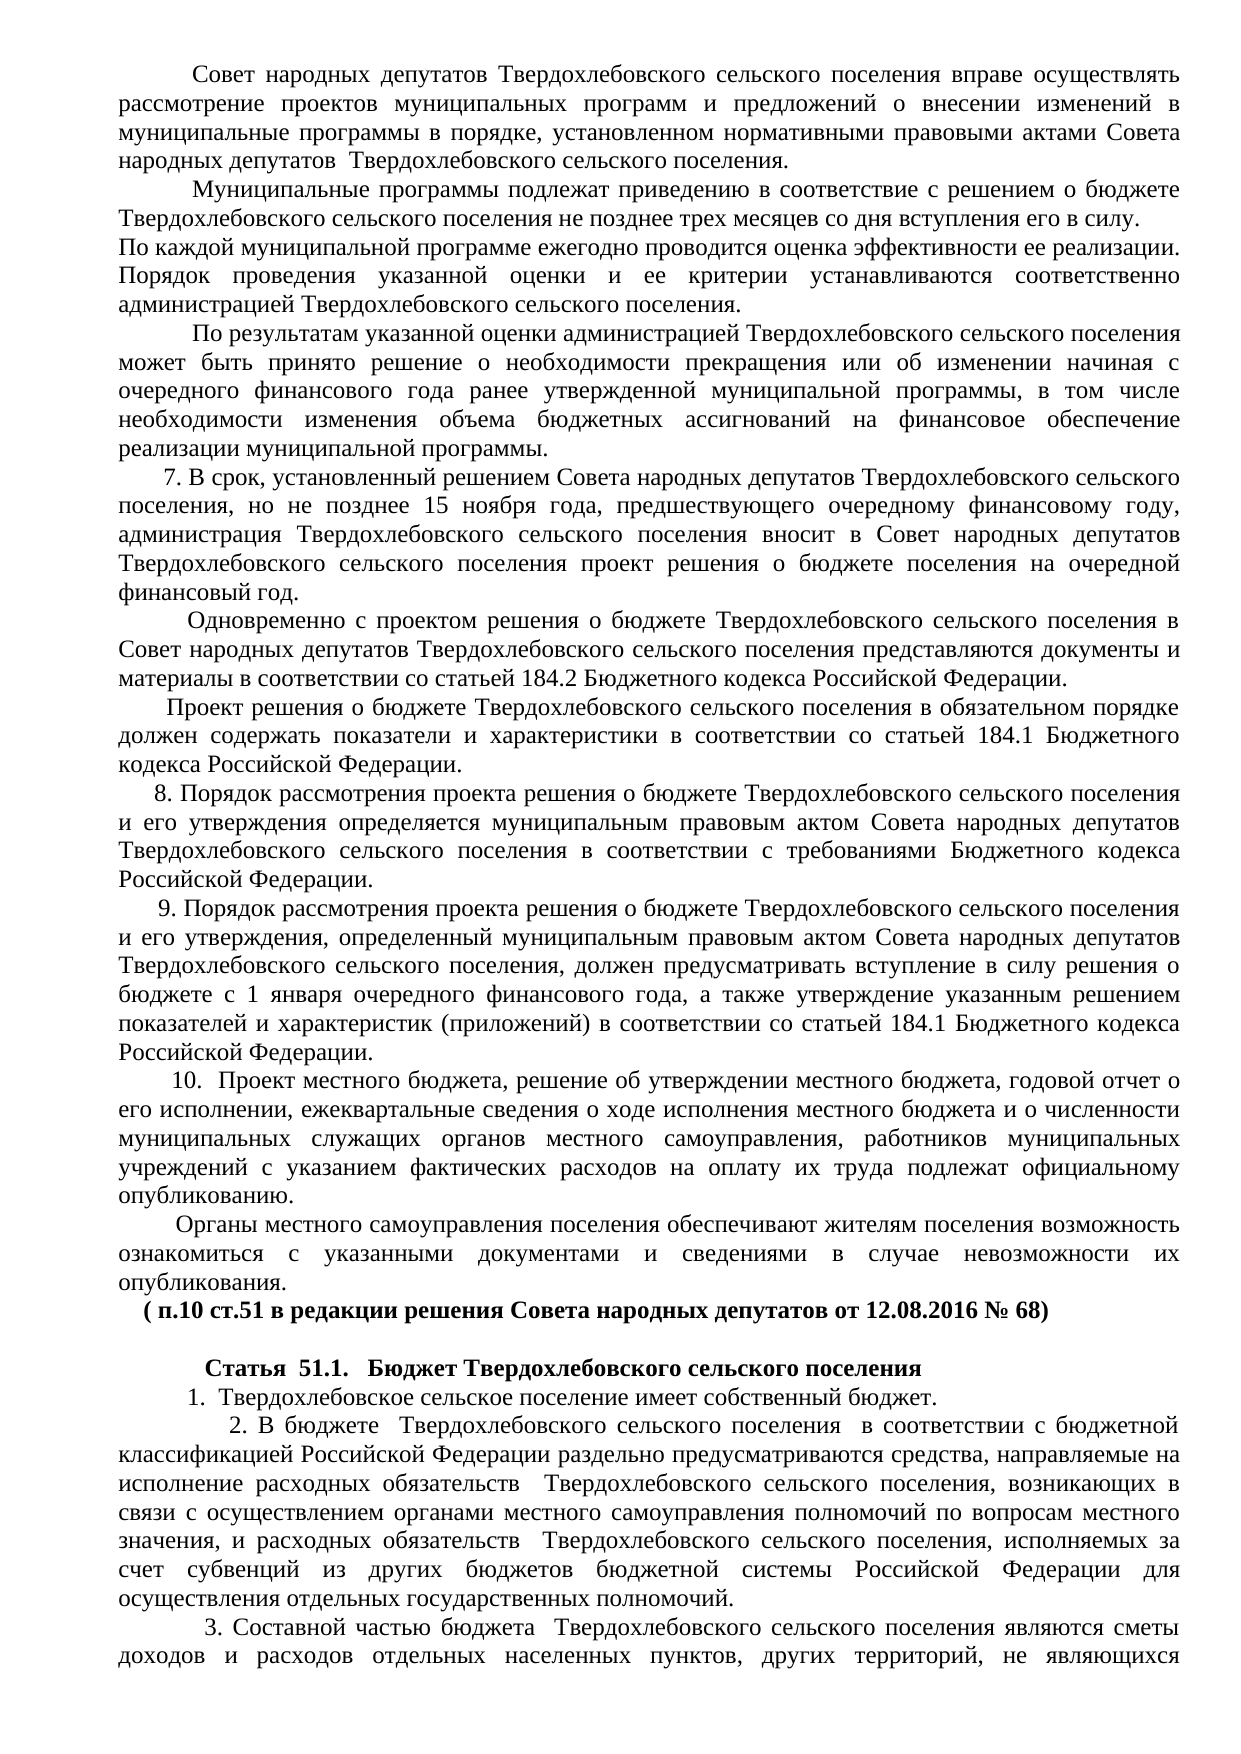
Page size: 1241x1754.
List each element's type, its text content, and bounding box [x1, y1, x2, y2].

text Одновременно с проектом решения о бюджете Твердохлебовского сельского поселения в Совет народных депутатов Твердохлебовского сельского поселения представляются документы и материалы в соответствии со статьей 184.2 Бюджетного кодекса Российской Федерации. [118, 605, 1181, 692]
text Органы местного самоуправления поселения обеспечивают жителям поселения возможность ознакомиться с указанными документами и сведениями в случае невозможности их опубликования. [118, 1209, 1181, 1295]
text По результатам указанной оценки администрацией Твердохлебовского сельского поселения может быть принято решение о необходимости прекращения или об изменении начиная с очередного финансового года ранее утвержденной муниципальной программы, в том числе необходимости изменения объема бюджетных ассигнований на финансовое обеспечение реализации муниципальной программы. [118, 318, 1181, 462]
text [118, 1612, 1181, 1669]
text 10. Проект местного бюджета, решение об утверждении местного бюджета, годовой отчет о его исполнении, ежеквартальные сведения о ходе исполнения местного бюджета и о численности муниципальных служащих органов местного самоуправления, работников муниципальных учреждений с указанием фактических расходов на оплату их труда подлежат официальному опубликованию. [118, 1065, 1181, 1209]
text По каждой муниципальной программе ежегодно проводится оценка эффективности ее реализации. Порядок проведения указанной оценки и ее критерии устанавливаются соответственно администрацией Твердохлебовского сельского поселения. [118, 232, 1181, 318]
text 9. Порядок рассмотрения проекта решения о бюджете Твердохлебовского сельского поселения и его утверждения, определенный муниципальным правовым актом Совета народных депутатов Твердохлебовского сельского поселения, должен предусматривать вступление в силу решения о бюджете с 1 января очередного финансового года, а также утверждение указанным решением показателей и характеристик (приложений) в соответствии со статьей 184.1 Бюджетного кодекса Российской Федерации. [118, 893, 1181, 1065]
text Проект решения о бюджете Твердохлебовского сельского поселения в обязательном порядке должен содержать показатели и характеристики в соответствии со статьей 184.1 Бюджетного кодекса Российской Федерации. [118, 692, 1181, 778]
text Статья 51.1. Бюджет Твердохлебовского сельского поселения [118, 1353, 1181, 1382]
text Муниципальные программы подлежат приведению в соответствие с решением о бюджете Твердохлебовского сельского поселения не позднее трех месяцев со дня вступления его в силу. [118, 174, 1181, 232]
text Совет народных депутатов Твердохлебовского сельского поселения вправе осуществлять рассмотрение проектов муниципальных программ и предложений о внесении изменений в муниципальные программы в порядке, установленном нормативными правовыми актами Совета народных депутатов Твердохлебовского сельского поселения. [118, 59, 1181, 174]
text 7. В срок, установленный решением Совета народных депутатов Твердохлебовского сельского поселения, но не позднее 15 ноября года, предшествующего очередному финансовому году, администрация Твердохлебовского сельского поселения вносит в Совет народных депутатов Твердохлебовского сельского поселения проект решения о бюджете поселения на очередной финансовый год. [118, 462, 1181, 605]
text 2. В бюджете Твердохлебовского сельского поселения в соответствии с бюджетной классификацией Российской Федерации раздельно предусматриваются средства, направляемые на исполнение расходных обязательств Твердохлебовского сельского поселения, возникающих в связи с осуществлением органами местного самоуправления полномочий по вопросам местного значения, и расходных обязательств Твердохлебовского сельского поселения, исполняемых за счет субвенций из других бюджетов бюджетной системы Российской Федерации для осуществления отдельных государственных полномочий. [118, 1410, 1181, 1612]
text ( п.10 ст.51 в редакции решения Совета народных депутатов от 12.08.2016 № 68) [118, 1295, 1181, 1324]
text 1. Твердохлебовское сельское поселение имеет собственный бюджет. [118, 1382, 1181, 1410]
text 8. Порядок рассмотрения проекта решения о бюджете Твердохлебовского сельского поселения и его утверждения определяется муниципальным правовым актом Совета народных депутатов Твердохлебовского сельского поселения в соответствии с требованиями Бюджетного кодекса Российской Федерации. [118, 778, 1181, 893]
